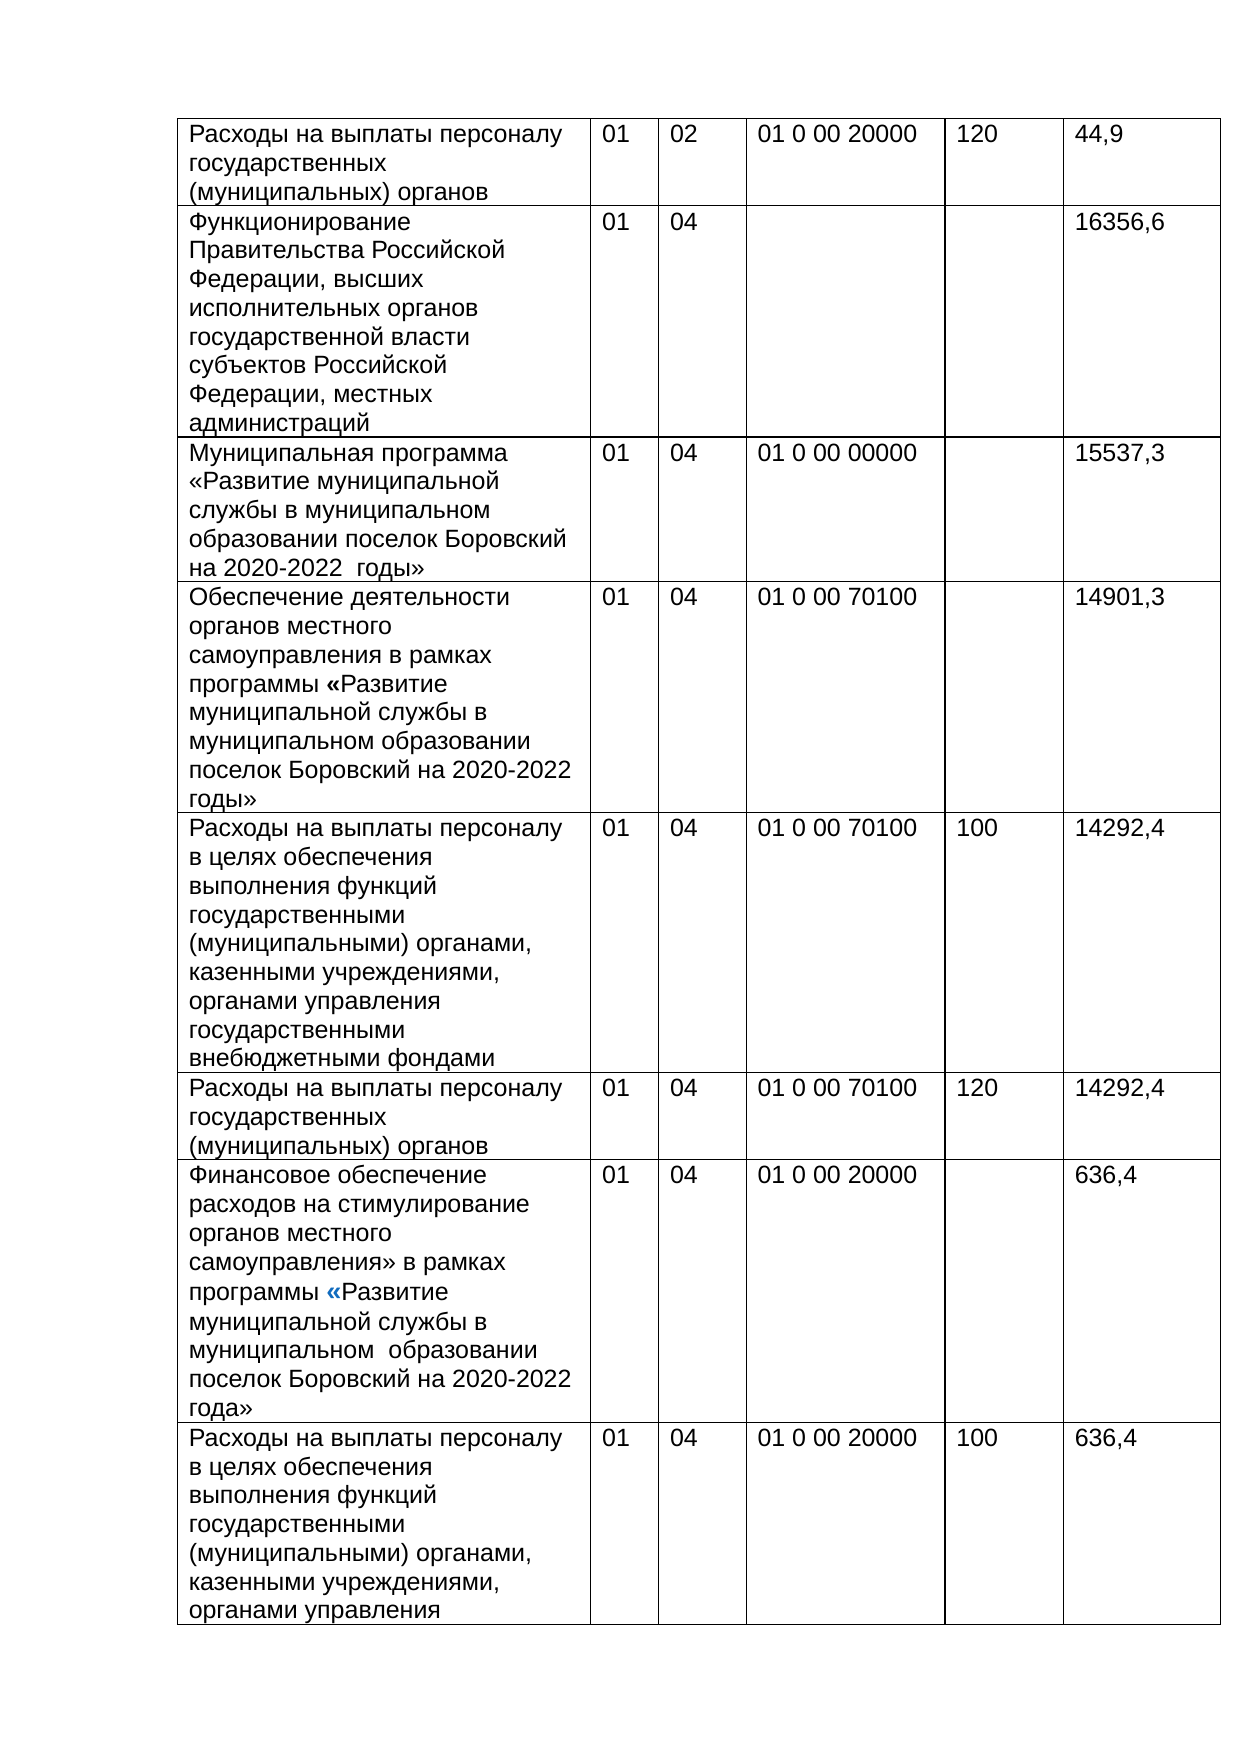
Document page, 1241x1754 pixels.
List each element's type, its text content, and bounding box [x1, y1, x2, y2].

table_cell 04 [659, 1423, 746, 1624]
table_cell 100 [946, 1423, 1063, 1624]
table_cell Финансовое обеспечение расходов на стимулирование органов местного самоуправления» в рамках программы «Развитие муниципальной службы в муниципальном образовании поселок Боровский на 2020-2022 года» [178, 1160, 590, 1422]
table_cell [946, 1160, 1063, 1422]
table_cell Обеспечение деятельности органов местного самоуправления в рамках программы «Развитие муниципальной службы в муниципальном образовании поселок Боровский на 2020-2022 годы» [178, 582, 590, 812]
table_cell 01 [591, 813, 658, 1072]
table_cell 01 0 00 20000 [747, 1160, 944, 1422]
table_cell 01 0 00 70100 [747, 813, 944, 1072]
table_cell 636,4 [1064, 1160, 1220, 1422]
table_cell Расходы на выплаты персоналу государственных (муниципальных) органов [178, 119, 590, 205]
table_cell 14901,3 [1064, 582, 1220, 812]
table_cell 44,9 [1064, 119, 1220, 205]
table_cell 14292,4 [1064, 813, 1220, 1072]
table_cell Функционирование Правительства Российской Федерации, высших исполнительных органов государственной власти субъектов Российской Федерации, местных администраций [178, 206, 590, 436]
table_cell 04 [659, 582, 746, 812]
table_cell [178, 1423, 590, 1624]
table_cell 01 [591, 582, 658, 812]
table_cell 02 [659, 119, 746, 205]
table_cell 01 0 00 20000 [747, 1423, 944, 1624]
table_cell 01 [591, 438, 658, 581]
table_cell [747, 206, 944, 436]
table_cell 16356,6 [1064, 206, 1220, 436]
table_cell 120 [946, 1073, 1063, 1159]
table_cell 01 0 00 70100 [747, 1073, 944, 1159]
table_cell 01 0 00 20000 [747, 119, 944, 205]
table_cell [946, 206, 1063, 436]
table_cell [946, 582, 1063, 812]
table_cell 04 [659, 438, 746, 581]
table_cell 04 [659, 206, 746, 436]
table_cell 01 [591, 1073, 658, 1159]
table_cell 15537,3 [1064, 438, 1220, 581]
table_cell 01 [591, 1423, 658, 1624]
table_cell 636,4 [1064, 1423, 1220, 1624]
table_cell 04 [659, 1160, 746, 1422]
table_cell 01 0 00 70100 [747, 582, 944, 812]
table_cell 04 [659, 1073, 746, 1159]
table_cell 01 [591, 206, 658, 436]
table_cell 01 [591, 1160, 658, 1422]
table_cell Муниципальная программа «Развитие муниципальной службы в муниципальном образовании поселок Боровский на 2020-2022 годы» [178, 438, 590, 581]
table_cell 01 [591, 119, 658, 205]
table_cell [946, 438, 1063, 581]
table_cell 04 [659, 813, 746, 1072]
table_cell Расходы на выплаты персоналу государственных (муниципальных) органов [178, 1073, 590, 1159]
table_cell 14292,4 [1064, 1073, 1220, 1159]
table_cell 100 [946, 813, 1063, 1072]
table_cell 120 [946, 119, 1063, 205]
table_cell 01 0 00 00000 [747, 438, 944, 581]
